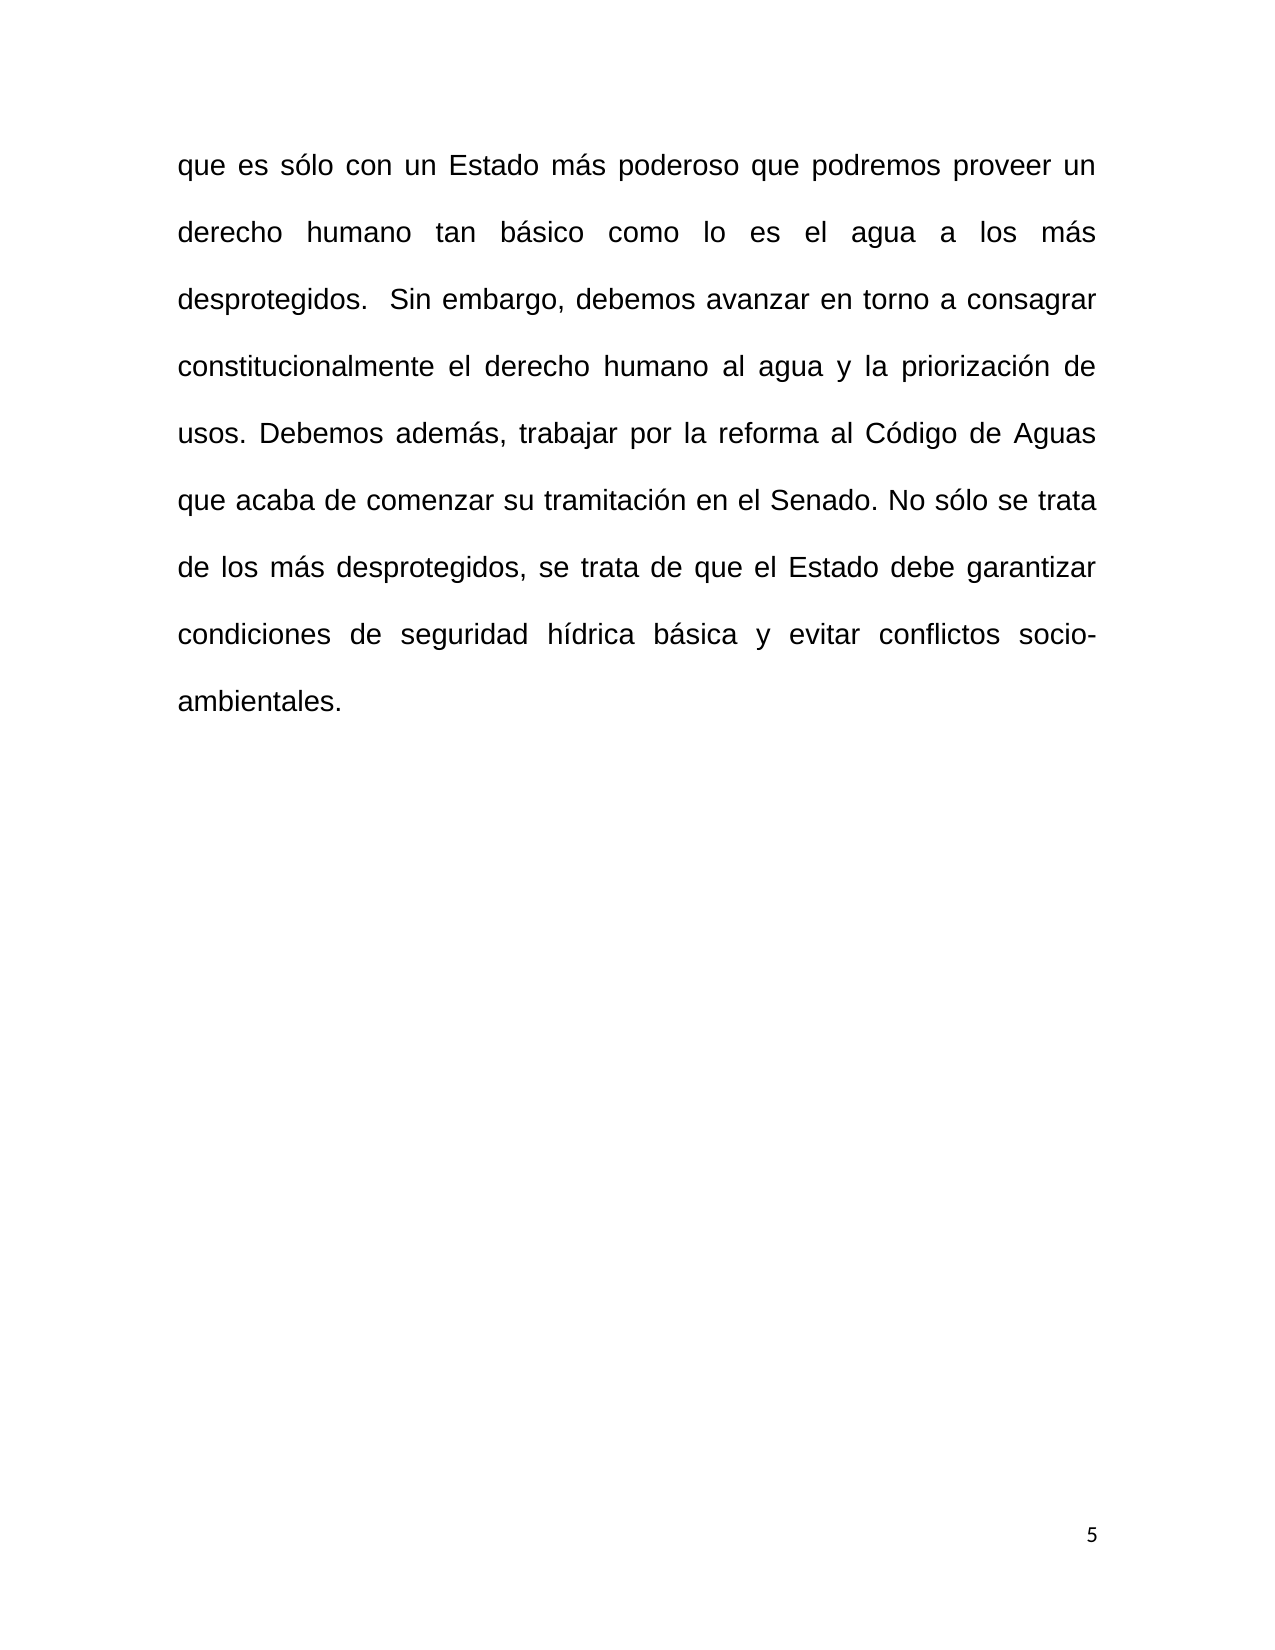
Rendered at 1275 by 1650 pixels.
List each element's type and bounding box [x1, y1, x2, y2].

text [177, 148, 1098, 718]
